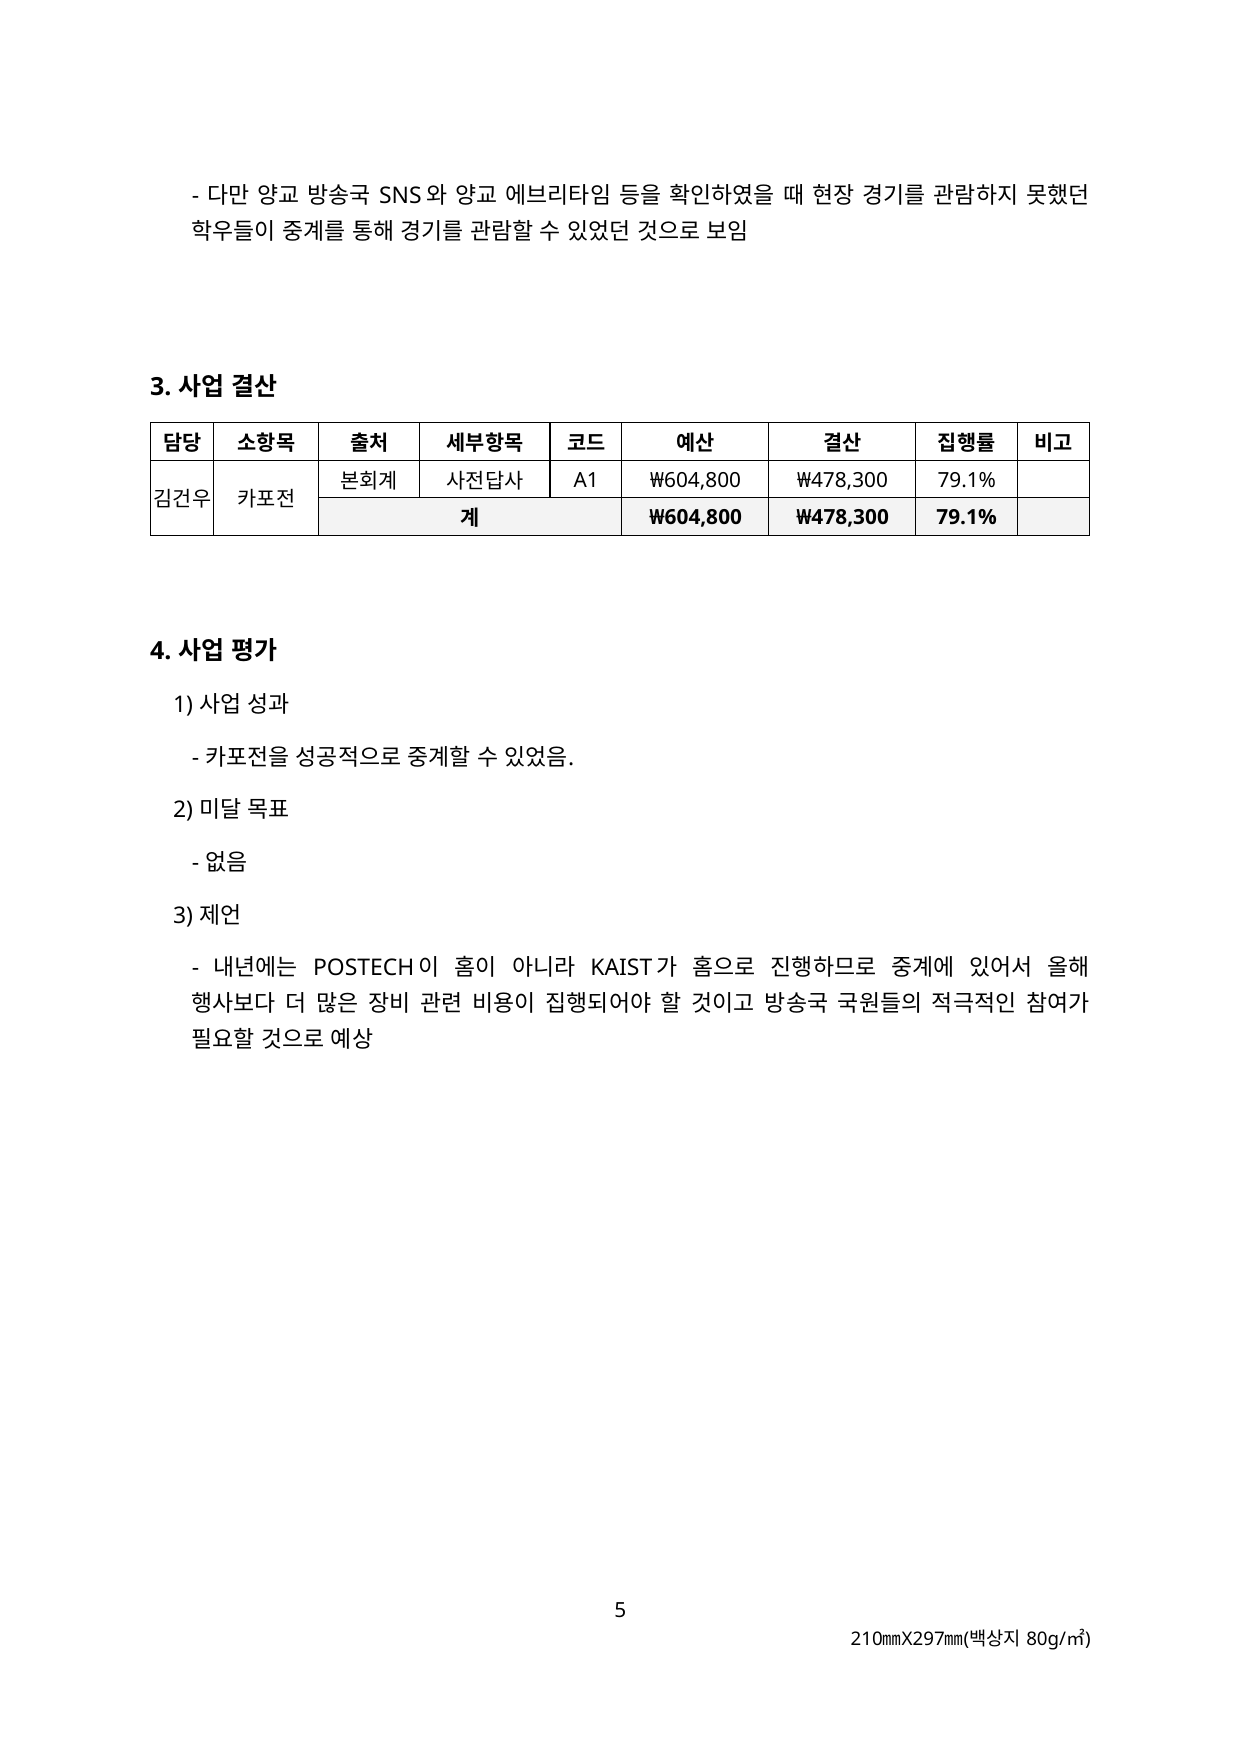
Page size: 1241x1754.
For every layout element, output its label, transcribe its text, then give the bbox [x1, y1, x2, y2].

table_header 담당 [151, 423, 213, 460]
table_cell ₩604,800 [622, 461, 768, 497]
text - 없음 [192, 844, 1090, 877]
text 1) 사업 성과 [150, 686, 1090, 719]
table_cell 김건우 [151, 461, 213, 535]
text - 다만 양교 방송국 SNS와 양교 에브리타임 등을 확인하였을 때 현장 경기를 관람하지 못했던 학우들이 중계를 통해 경기를 관람할 수 있었던 것으로 보임 [192, 177, 1090, 246]
table_header 집행률 [916, 423, 1017, 460]
text 3. 사업 결산 [150, 366, 1090, 403]
table_cell 79.1% [916, 461, 1017, 497]
table_header 출처 [319, 423, 419, 460]
table_cell ₩604,800 [622, 498, 768, 535]
text 4. 사업 평가 [150, 630, 1090, 667]
text 2) 미달 목표 [150, 791, 1090, 824]
table_cell ₩478,300 [769, 461, 915, 497]
text 3) 제언 [150, 896, 1090, 930]
table_cell 79.1% [916, 498, 1017, 535]
table_cell 계 [319, 498, 621, 535]
table_header 세부항목 [420, 423, 549, 460]
text - 카포전을 성공적으로 중계할 수 있었음. [192, 739, 1090, 772]
table_header 비고 [1018, 423, 1089, 460]
text - 내년에는 POSTECH이 홈이 아니라 KAIST가 홈으로 진행하므로 중계에 있어서 올해 행사보다 더 많은 장비 관련 비용이 집행되어야 할 것이고 방송국 국원들의 적극적인 참여가 필요할 것으로 예상 [192, 949, 1090, 1054]
table_cell 사전답사 [420, 461, 549, 497]
table_cell 본회계 [319, 461, 419, 497]
table_cell [1018, 461, 1089, 497]
table_cell [1018, 498, 1089, 535]
table_header 결산 [769, 423, 915, 460]
table_cell 카포전 [214, 461, 318, 535]
table_header 코드 [551, 423, 621, 460]
table_cell A1 [551, 461, 621, 497]
table_header 소항목 [214, 423, 318, 460]
table_header 예산 [622, 423, 768, 460]
table_cell ₩478,300 [769, 498, 915, 535]
